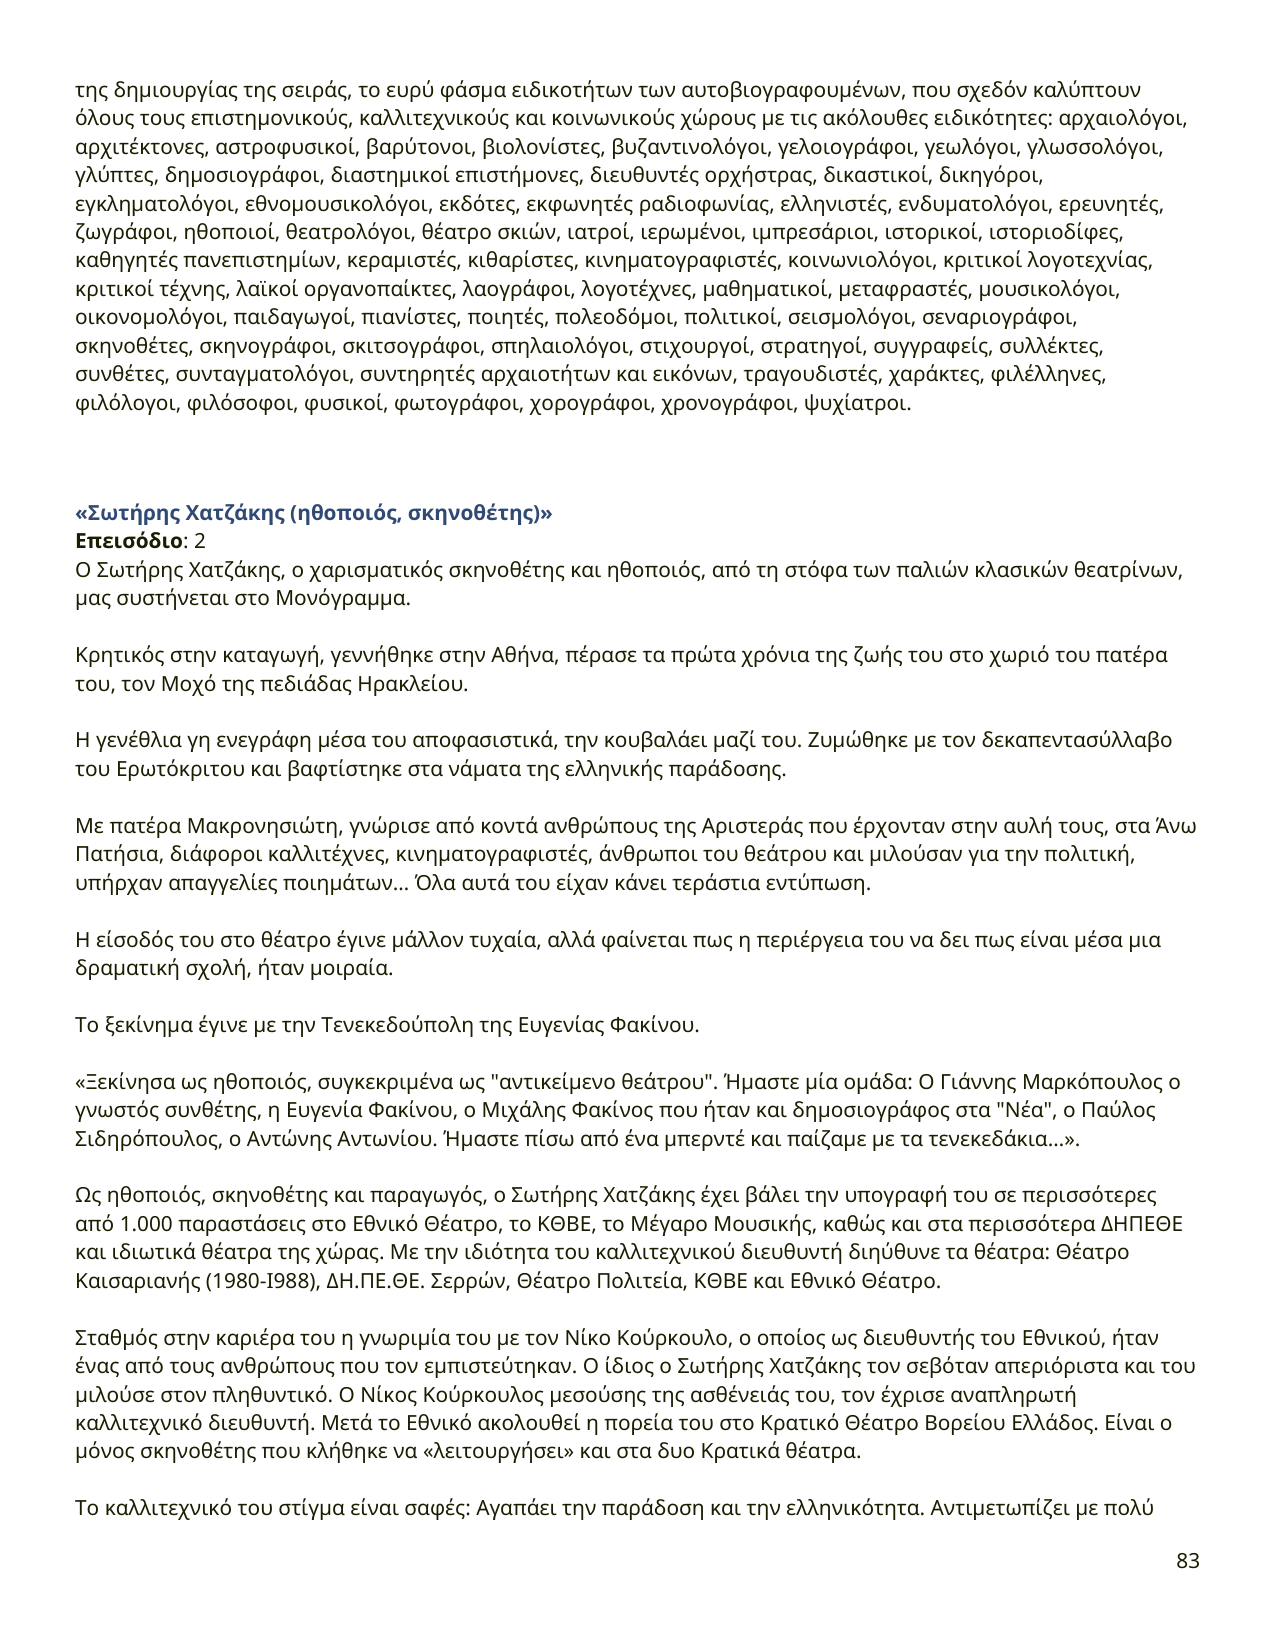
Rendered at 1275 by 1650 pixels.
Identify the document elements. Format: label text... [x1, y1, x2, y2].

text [75, 555, 1200, 1522]
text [75, 75, 1200, 416]
text «Σωτήρης Χατζάκης (ηθοποιός, σκηνοθέτης)» Eπεισόδιο: 2 [75, 441, 1200, 555]
